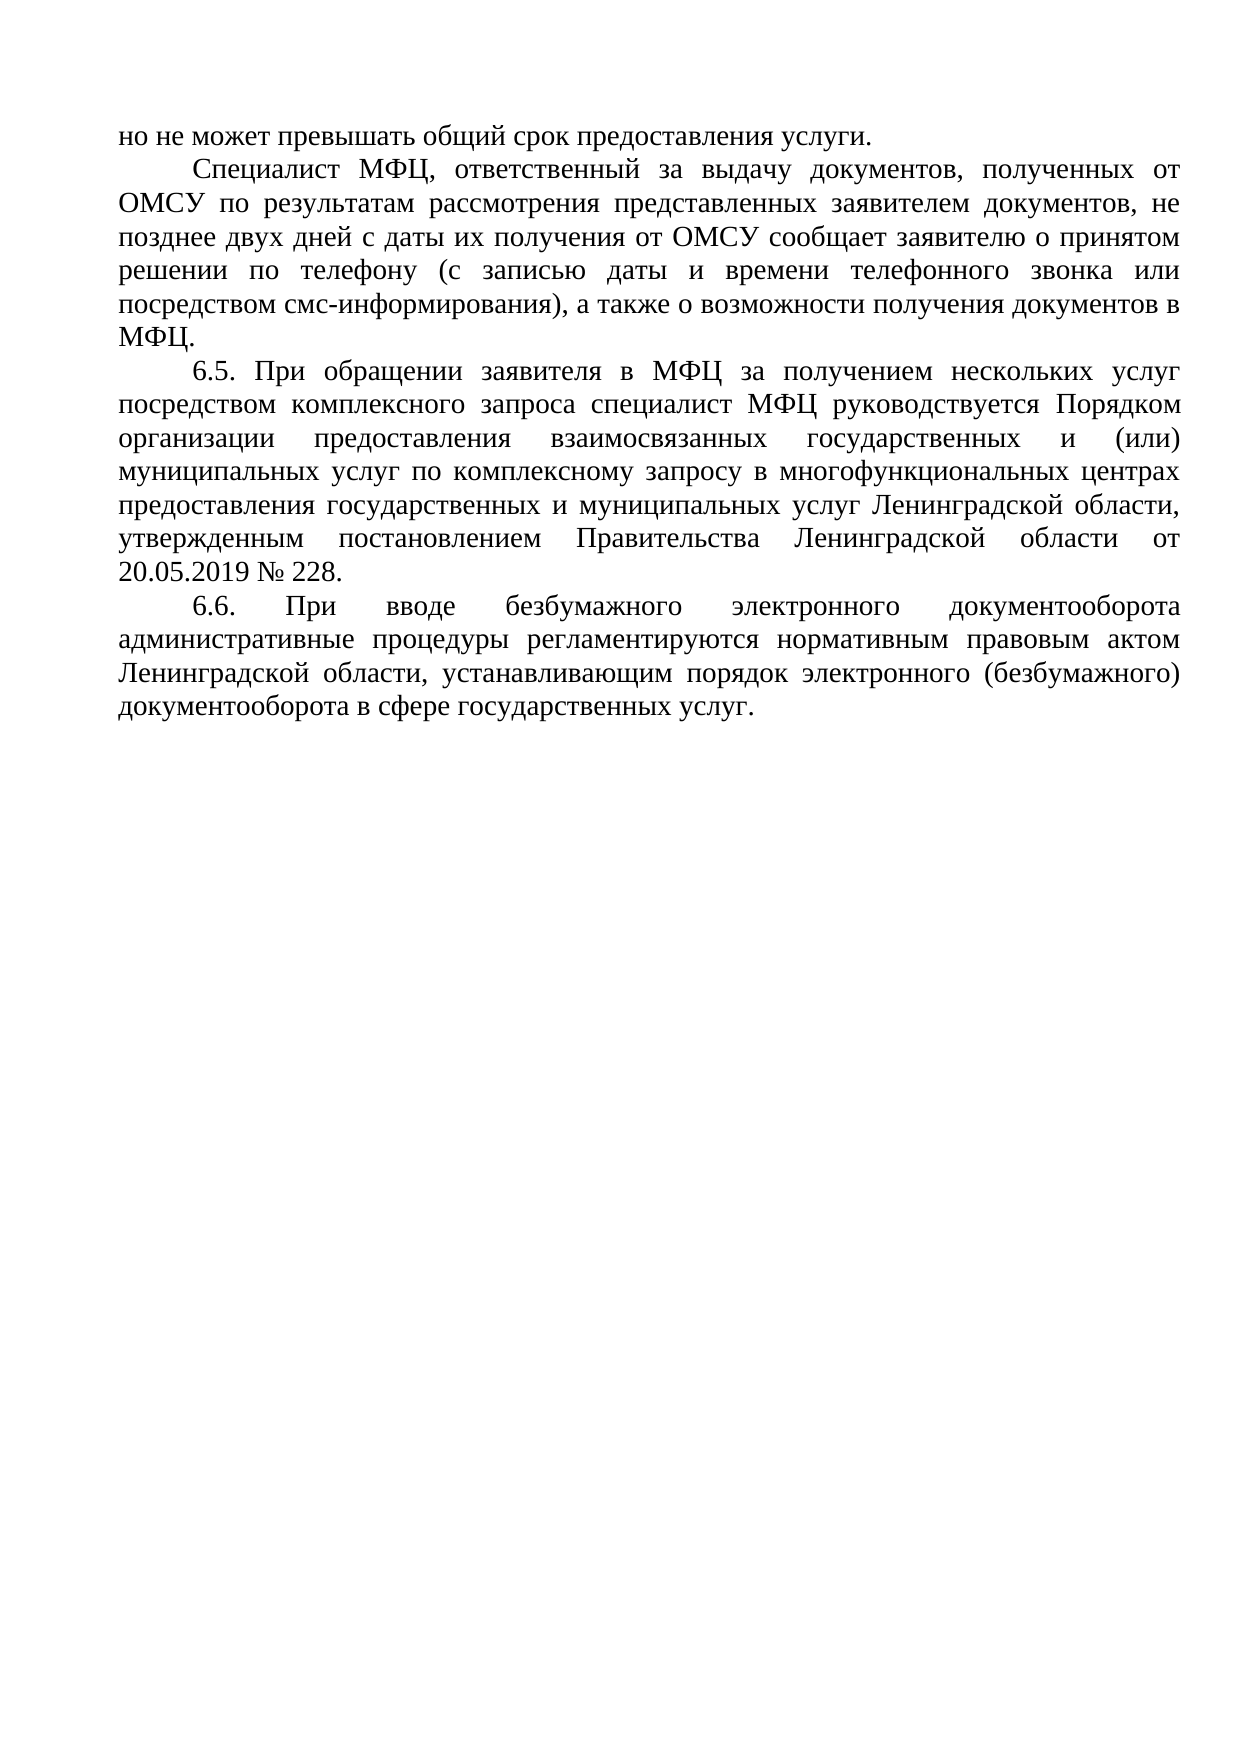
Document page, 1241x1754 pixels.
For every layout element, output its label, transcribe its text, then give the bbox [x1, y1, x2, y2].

text 6.5. При обращении заявителя в МФЦ за получением нескольких услуг посредством комплексного запроса специалист МФЦ руководствуется Порядком организации предоставления взаимосвязанных государственных и (или) муниципальных услуг по комплексному запросу в многофункциональных центрах предоставления государственных и муниципальных услуг Ленинградской области, утвержденным постановлением Правительства Ленинградской области от 20.05.2019 № 228. [118, 353, 1181, 588]
text 6.6. При вводе безбумажного электронного документооборота административные процедуры регламентируются нормативным правовым актом Ленинградской области, устанавливающим порядок электронного (безбумажного) документооборота в сфере государственных услуг. [118, 588, 1181, 722]
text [118, 118, 1181, 152]
text Специалист МФЦ, ответственный за выдачу документов, полученных от ОМСУ по результатам рассмотрения представленных заявителем документов, не позднее двух дней с даты их получения от ОМСУ сообщает заявителю о принятом решении по телефону (с записью даты и времени телефонного звонка или посредством смс-информирования), а также о возможности получения документов в МФЦ. [118, 152, 1181, 353]
